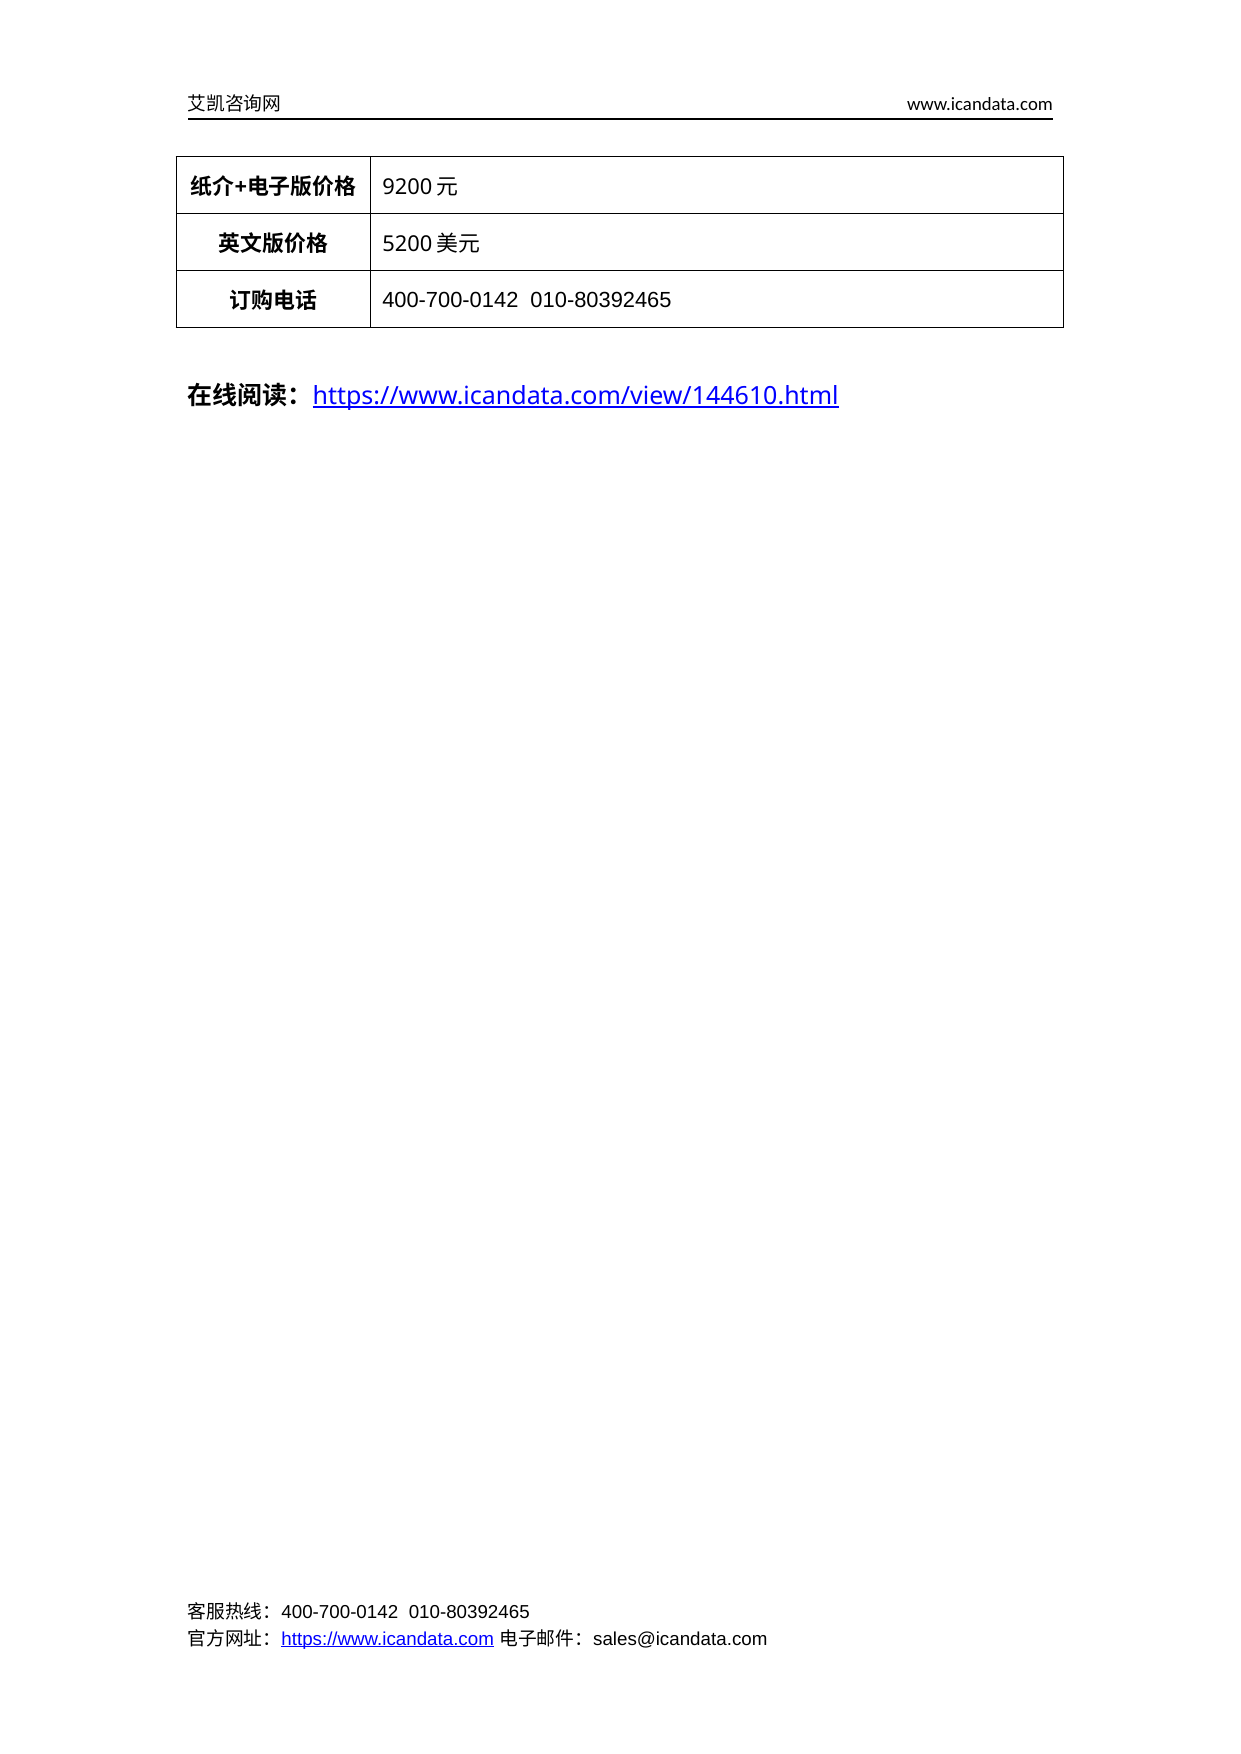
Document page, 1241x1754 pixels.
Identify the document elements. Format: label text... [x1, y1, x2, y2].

table_cell 订购电话 [177, 271, 370, 327]
table_cell 纸介+电子版价格 [177, 157, 370, 213]
table_cell 400-700-0142 010-80392465 [371, 271, 1063, 327]
table_cell 9200元 [371, 157, 1063, 213]
table_cell 5200美元 [371, 214, 1063, 270]
table_cell 英文版价格 [177, 214, 370, 270]
text 在线阅读：https://www.icandata.com/view/144610.html [187, 361, 1053, 426]
